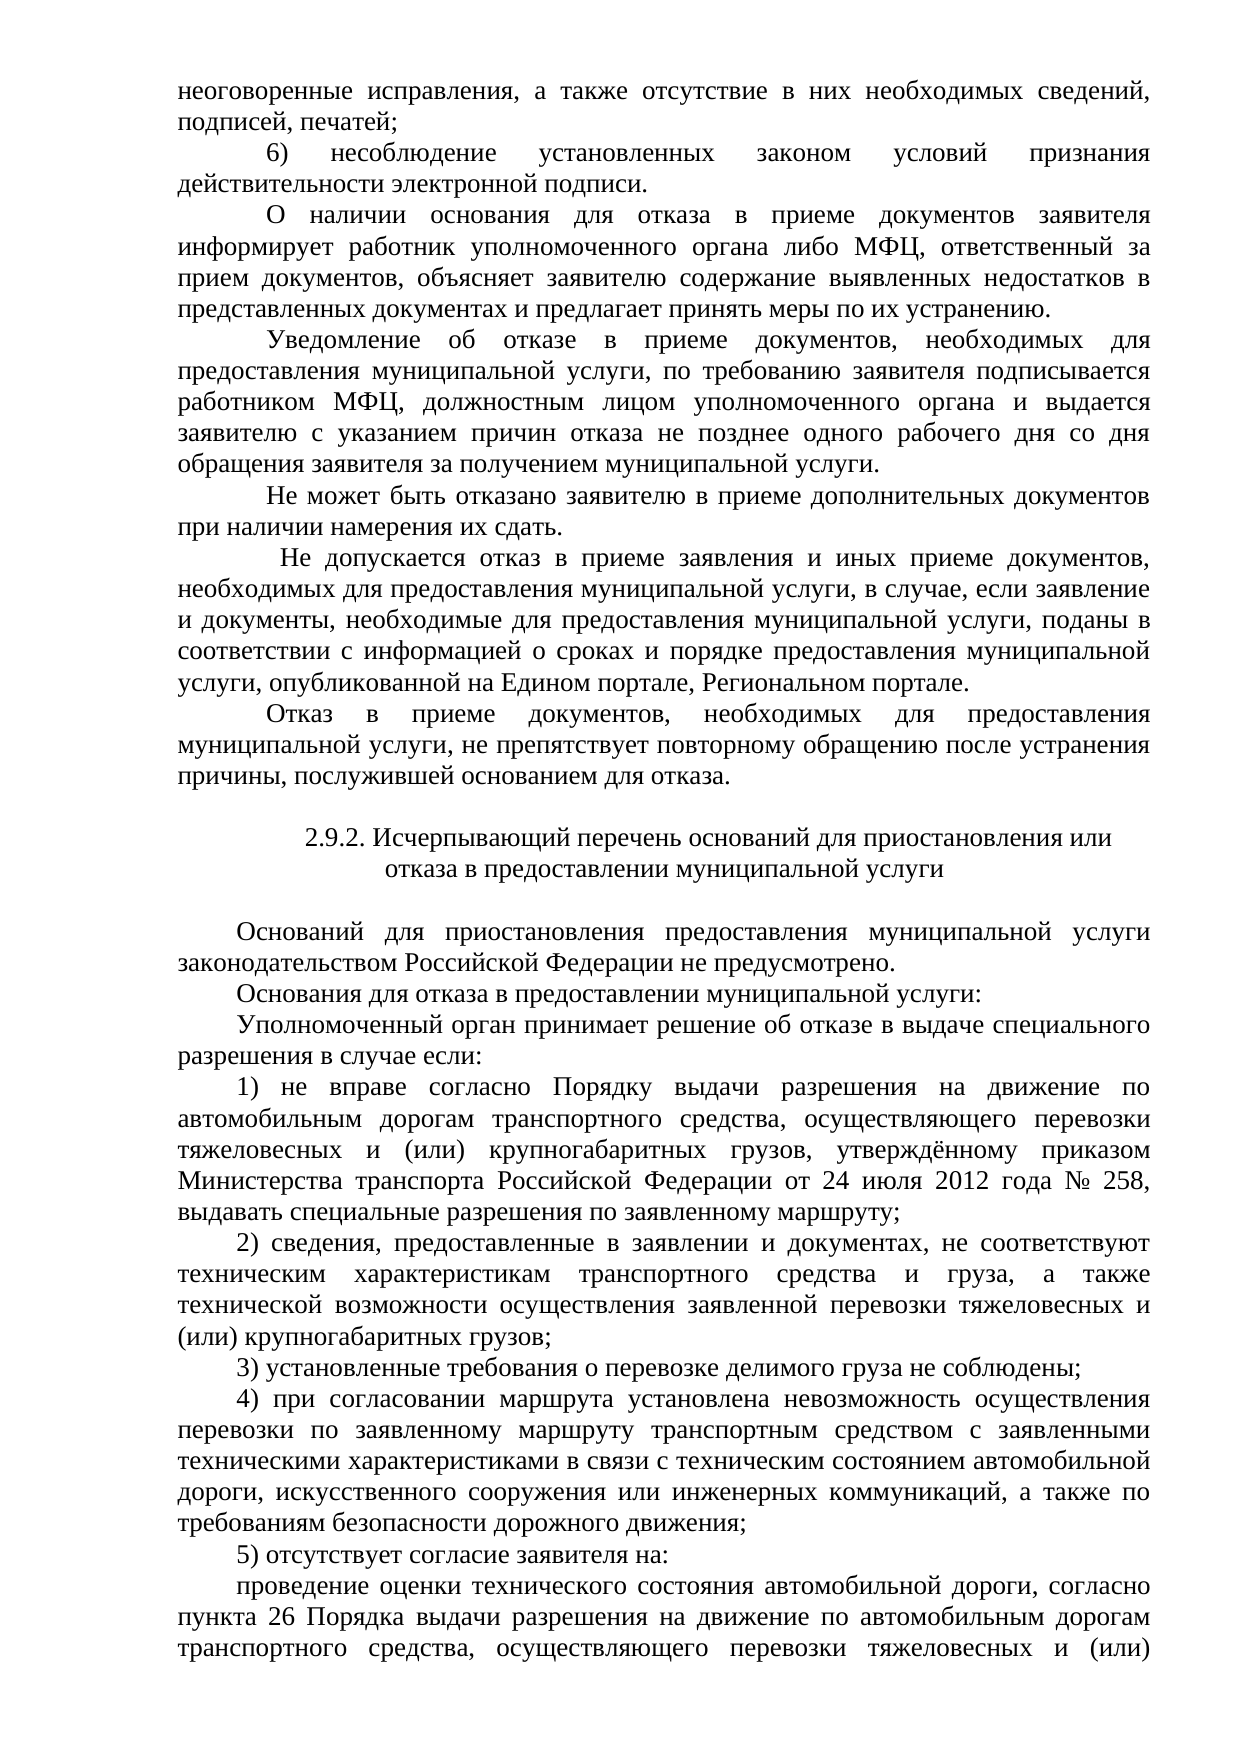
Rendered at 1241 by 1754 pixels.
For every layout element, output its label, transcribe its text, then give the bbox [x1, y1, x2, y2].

text Уведомление об отказе в приеме документов, необходимых для предоставления муниципальной услуги, по требованию заявителя подписывается работником МФЦ, должностным лицом уполномоченного органа и выдается заявителю с указанием причин отказа не позднее одного рабочего дня со дня обращения заявителя за получением муниципальной услуги. [177, 323, 1152, 479]
text Основания для отказа в предоставлении муниципальной услуги: [177, 977, 1152, 1008]
text Не может быть отказано заявителю в приеме дополнительных документов при наличии намерения их сдать. [177, 479, 1152, 541]
text 1) не вправе согласно Порядку выдачи разрешения на движение по автомобильным дорогам транспортного средства, осуществляющего перевозки тяжеловесных и (или) крупногабаритных грузов, утверждённому приказом Министерства транспорта Российской Федерации от 24 июля 2012 года № 258, выдавать специальные разрешения по заявленному маршруту; [177, 1071, 1152, 1226]
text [177, 74, 1152, 136]
text Оснований для приостановления предоставления муниципальной услуги законодательством Российской Федерации не предусмотрено. [177, 915, 1152, 977]
text 4) при согласовании маршрута установлена невозможность осуществления перевозки по заявленному маршруту транспортным средством с заявленными техническими характеристиками в связи с техническим состоянием автомобильной дороги, искусственного сооружения или инженерных коммуникаций, а также по требованиям безопасности дорожного движения; [177, 1382, 1152, 1538]
text 2.9.2. Исчерпывающий перечень оснований для приостановления или отказа в предоставлении муниципальной услуги [177, 821, 1152, 884]
text Не допускается отказ в приеме заявления и иных приеме документов, необходимых для предоставления муниципальной услуги, в случае, если заявление и документы, необходимые для предоставления муниципальной услуги, поданы в соответствии с информацией о сроках и порядке предоставления муниципальной услуги, опубликованной на Едином портале, Региональном портале. [177, 541, 1152, 697]
text О наличии основания для отказа в приеме документов заявителя информирует работник уполномоченного органа либо МФЦ, ответственный за прием документов, объясняет заявителю содержание выявленных недостатков в представленных документах и предлагает принять меры по их устранению. [177, 198, 1152, 323]
text Отказ в приеме документов, необходимых для предоставления муниципальной услуги, не препятствует повторному обращению после устранения причины, послужившей основанием для отказа. [177, 697, 1152, 790]
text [177, 1569, 1152, 1662]
text 6) несоблюдение установленных законом условий признания действительности электронной подписи. [177, 136, 1152, 198]
text Уполномоченный орган принимает решение об отказе в выдаче специального разрешения в случае если: [177, 1008, 1152, 1071]
text 2) сведения, предоставленные в заявлении и документах, не соответствуют техническим характеристикам транспортного средства и груза, а также технической возможности осуществления заявленной перевозки тяжеловесных и (или) крупногабаритных грузов; [177, 1226, 1152, 1351]
text 3) установленные требования о перевозке делимого груза не соблюдены; [177, 1351, 1152, 1382]
text 5) отсутствует согласие заявителя на: [177, 1538, 1152, 1569]
